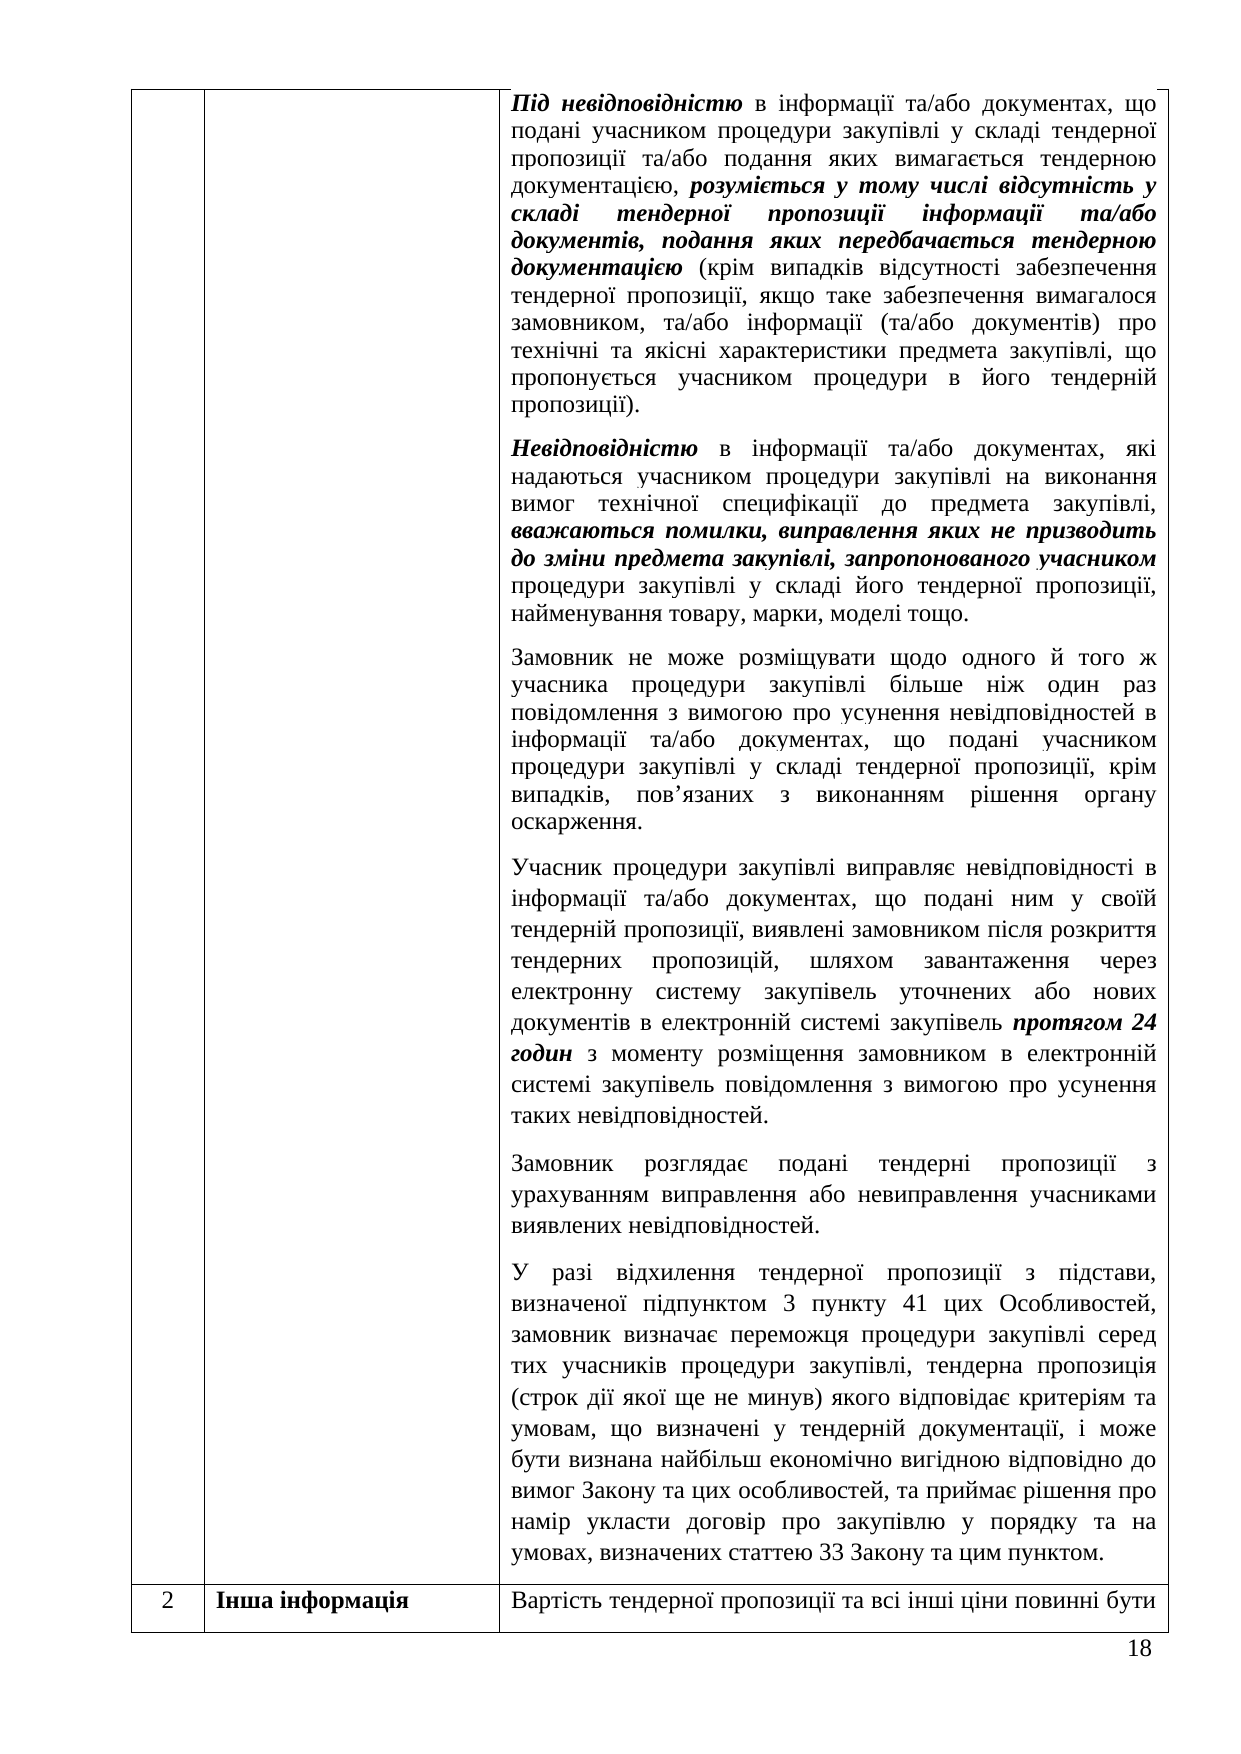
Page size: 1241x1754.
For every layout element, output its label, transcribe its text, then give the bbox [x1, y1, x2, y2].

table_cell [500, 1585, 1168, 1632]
table_cell 2 [132, 1585, 204, 1632]
table_cell Інша інформація [205, 1585, 499, 1632]
table_cell 1 [132, 90, 204, 1584]
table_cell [205, 90, 499, 1584]
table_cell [500, 90, 1168, 1584]
